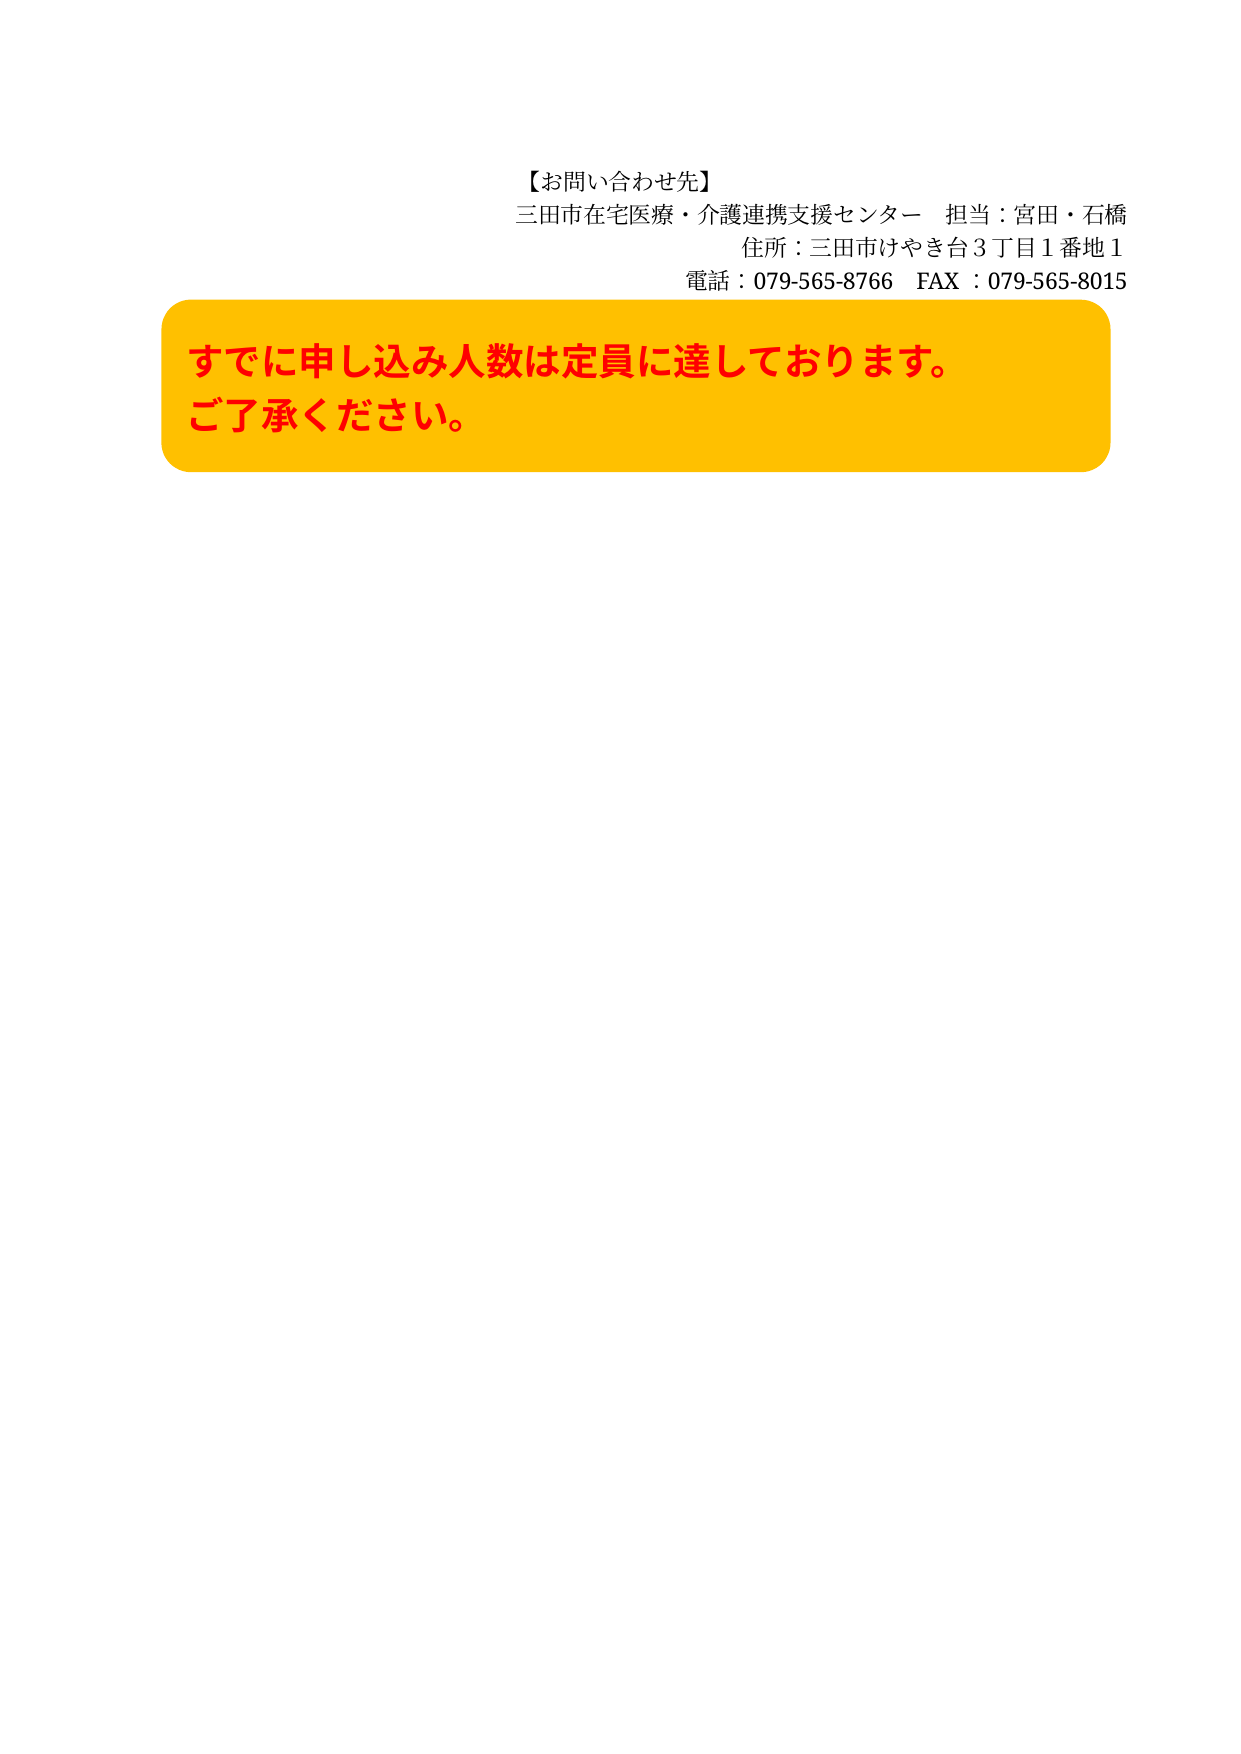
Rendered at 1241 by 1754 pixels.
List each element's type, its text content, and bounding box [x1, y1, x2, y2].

text 住所：三田市けやき台３丁目１番地１ [112, 230, 1128, 263]
text 電話：079-565-8766 FAX ：079-565-8015 [112, 263, 1128, 296]
text 三田市在宅医療・介護連携支援センター 担当：宮田・石橋 [112, 197, 1128, 230]
text 【お問い合わせ先】 [112, 164, 1128, 197]
